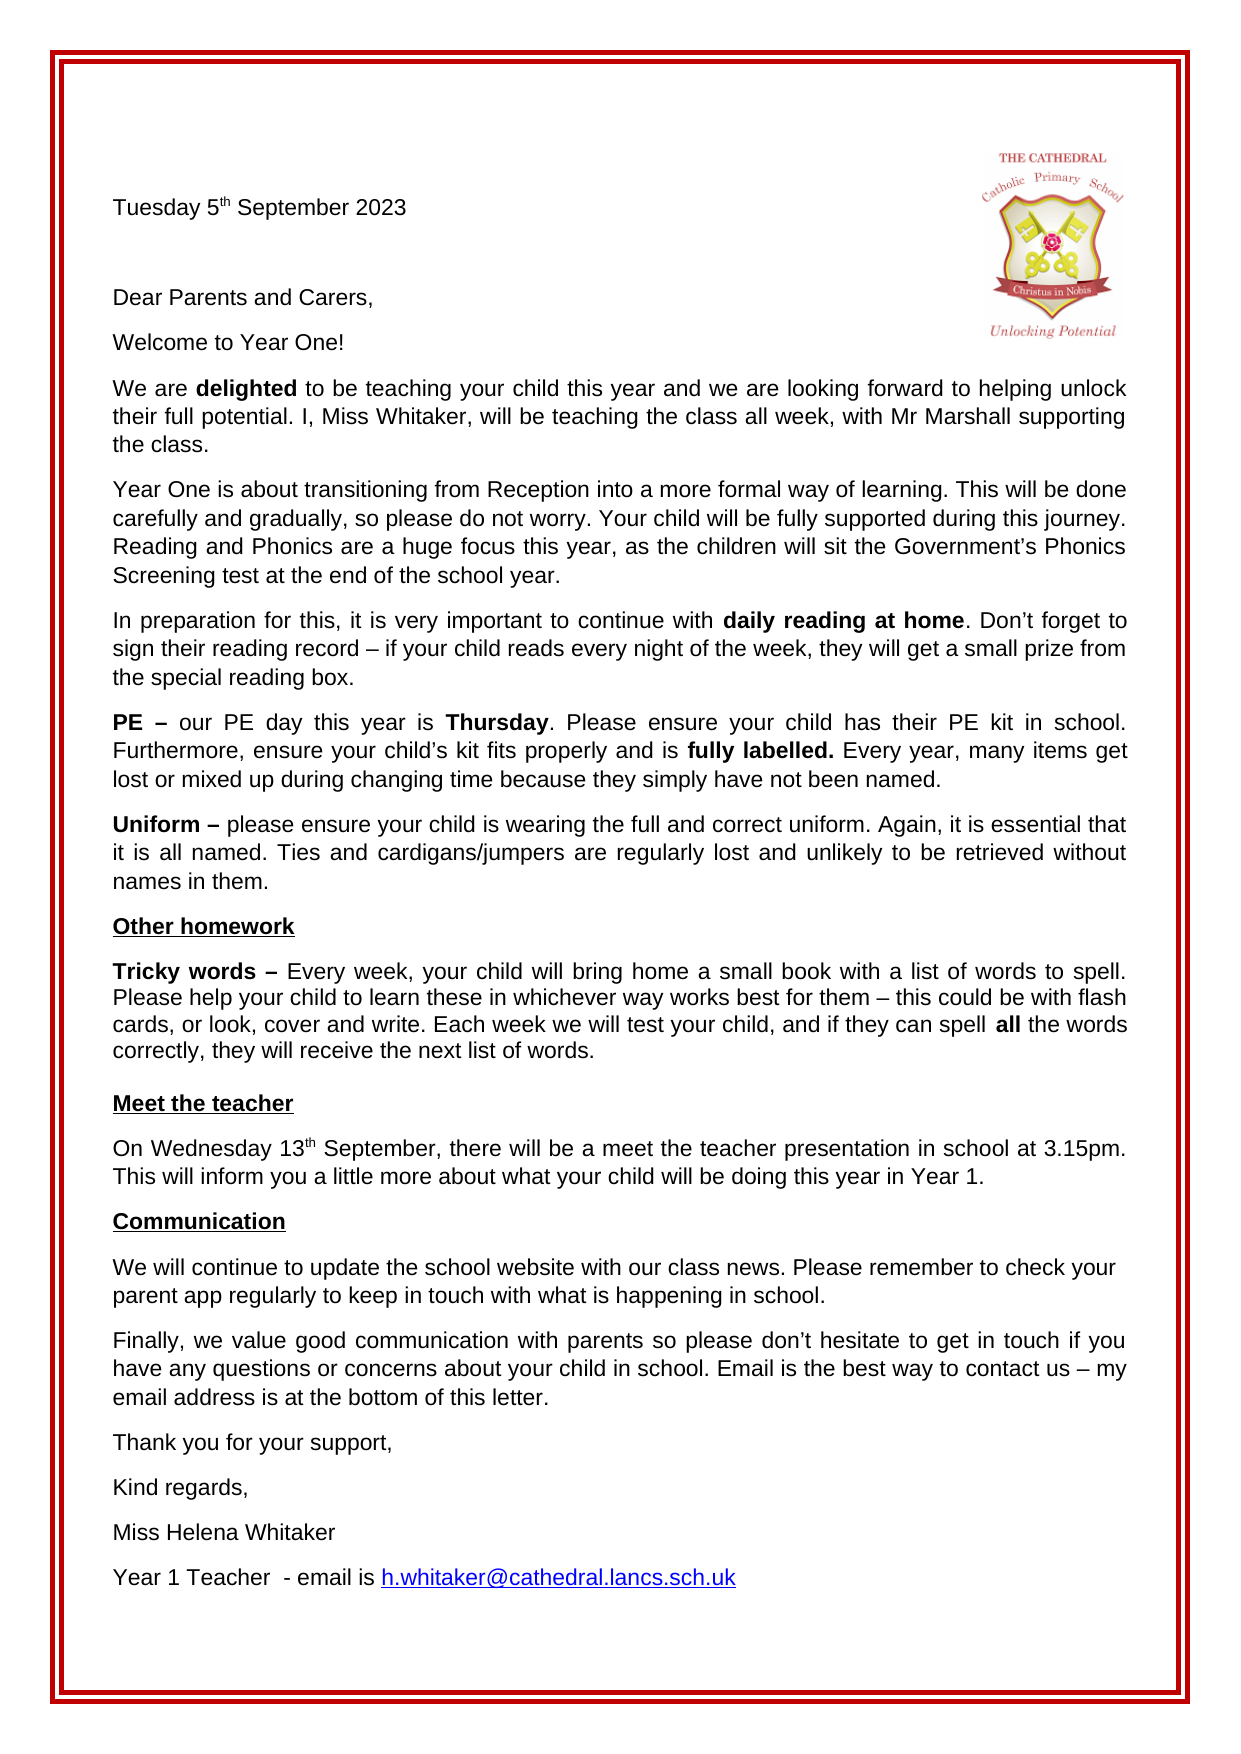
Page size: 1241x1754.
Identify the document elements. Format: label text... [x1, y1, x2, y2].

text Other homework [112, 913, 1128, 939]
text Communication [112, 1208, 1128, 1235]
text We will continue to update the school website with our class news. Please remember to check your parent app regularly to keep in touch with what is happening in school. [112, 1253, 1128, 1308]
picture [978, 150, 1128, 345]
text Welcome to Year One! [112, 329, 1128, 356]
text PE – our PE day this year is Thursday. Please ensure your child has their PE kit in school. Furthermore, ensure your child’s kit fits properly and is fully labelled. Every year, many items get lost or mixed up during changing time because they simply have not been named. [112, 709, 1128, 792]
text Year 1 Teacher - email is h.whitaker@cathedral.lancs.sch.uk [112, 1564, 1128, 1591]
text Thank you for your support, [112, 1429, 1128, 1455]
text We are delighted to be teaching your child this year and we are looking forward to helping unlock their full potential. I, Miss Whitaker, will be teaching the class all week, with Mr Marshall supporting the class. [112, 374, 1128, 458]
text Miss Helena Whitaker [112, 1519, 1128, 1546]
text Meet the teacher [112, 1090, 1128, 1116]
text Finally, we value good communication with parents so please don’t hesitate to get in touch if you have any questions or concerns about your child in school. Email is the best way to contact us – my email address is at the bottom of this letter. [112, 1327, 1128, 1410]
text On Wednesday 13th September, there will be a meet the teacher presentation in school at 3.15pm. This will inform you a little more about what your child will be doing this year in Year 1. [112, 1135, 1128, 1189]
text In preparation for this, it is very important to continue with daily reading at home. Don’t forget to sign their reading record – if your child reads every night of the week, they will get a small prize from the special reading box. [112, 607, 1128, 690]
text Year One is about transitioning from Reception into a more formal way of learning. This will be done carefully and gradually, so please do not worry. Your child will be fully supported during this journey. Reading and Phonics are a huge focus this year, as the children will sit the Government’s Phonics Screening test at the end of the school year. [112, 476, 1128, 588]
text Tuesday 5th September 2023 [112, 194, 978, 220]
text Dear Parents and Carers, [112, 284, 978, 311]
text Tricky words – Every week, your child will bring home a small book with a list of words to spell. Please help your child to learn these in whichever way works best for them – this could be with flash cards, or look, cover and write. Each week we will test your child, and if they can spell all the words correctly, they will receive the next list of words. [112, 958, 1128, 1063]
text Uniform – please ensure your child is wearing the full and correct uniform. Again, it is essential that it is all named. Ties and cardigans/jumpers are regularly lost and unlikely to be retrieved without names in them. [112, 811, 1128, 894]
text Kind regards, [112, 1474, 1128, 1500]
